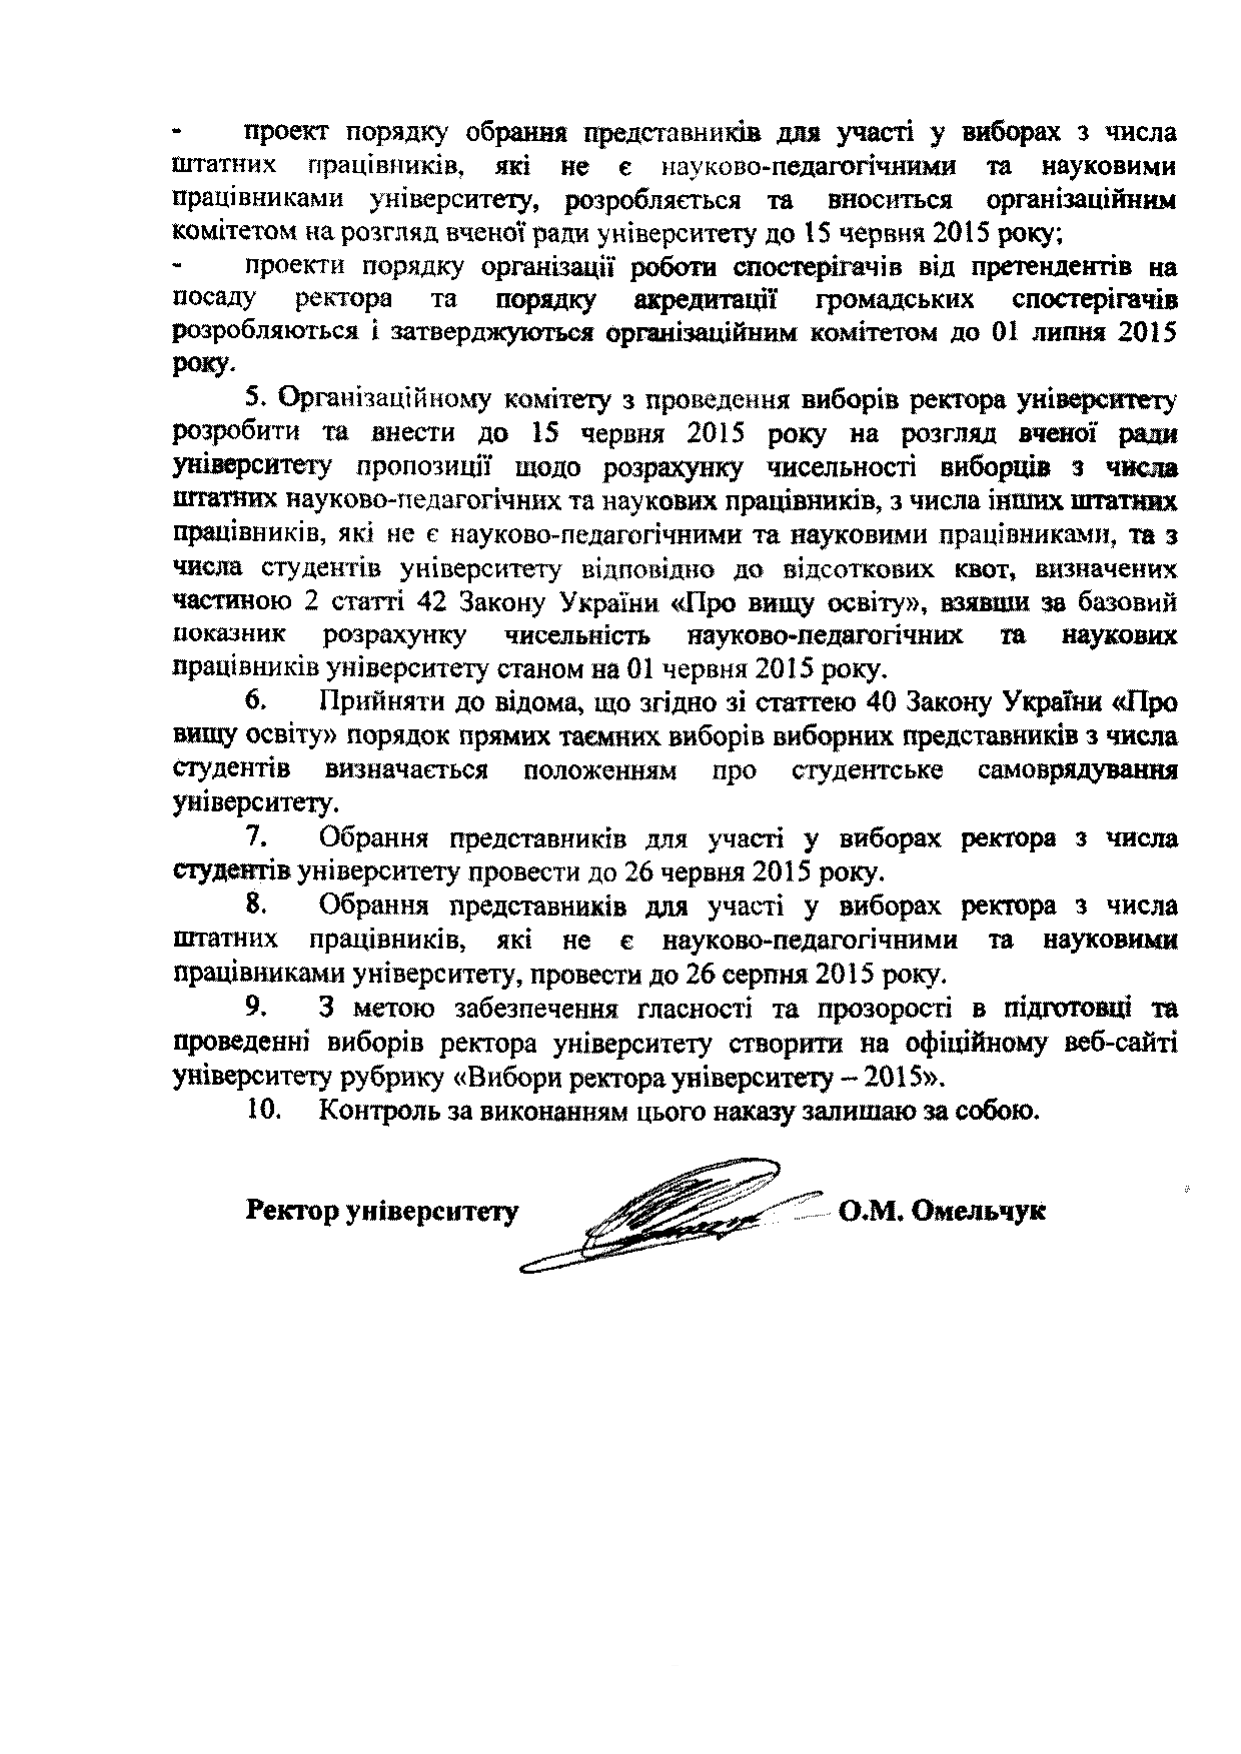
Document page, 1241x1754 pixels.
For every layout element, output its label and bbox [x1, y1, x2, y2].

picture [147, 88, 1200, 1666]
